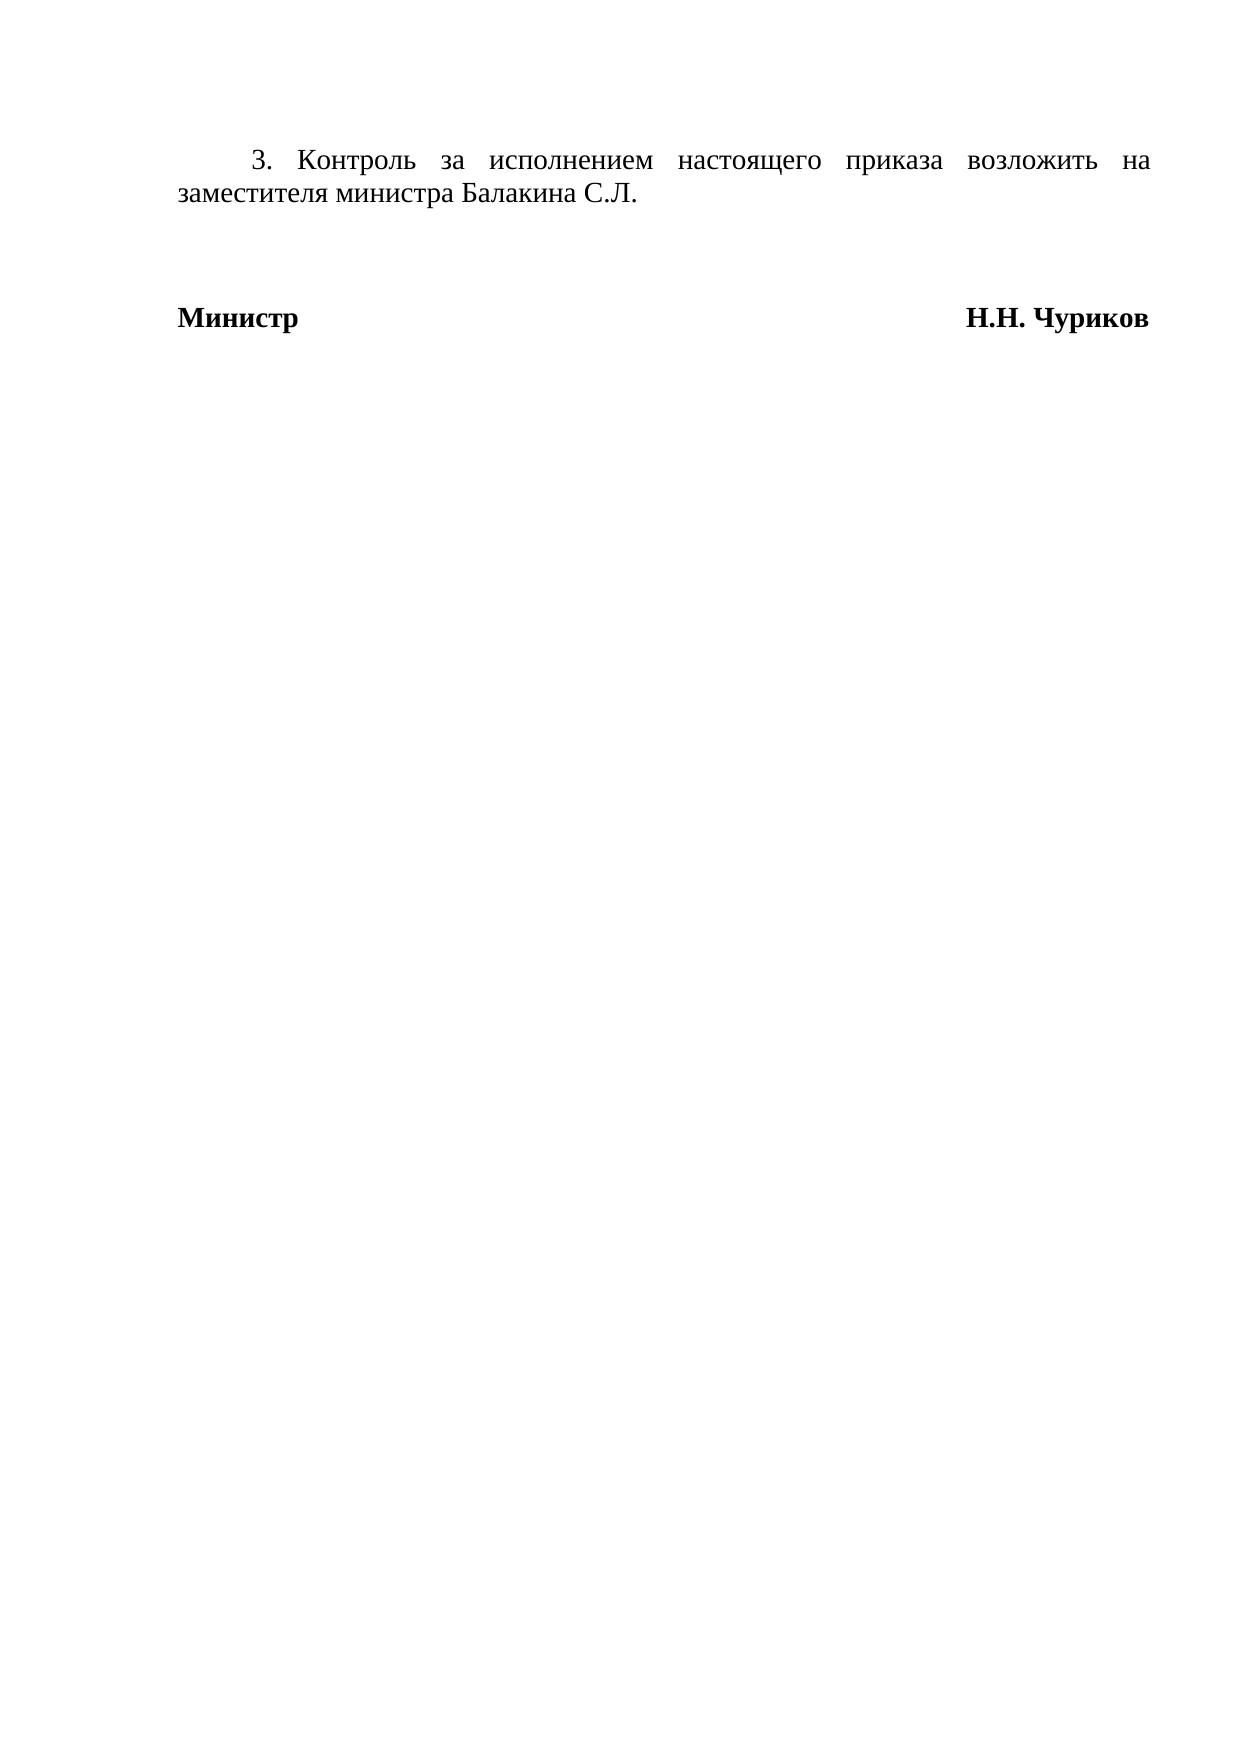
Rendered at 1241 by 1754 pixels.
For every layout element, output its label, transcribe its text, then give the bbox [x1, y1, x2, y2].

text Министр Н.Н. Чуриков [177, 300, 1152, 334]
text 3. Контроль за исполнением настоящего приказа возложить на заместителя министра Балакина С.Л. [177, 142, 1152, 209]
